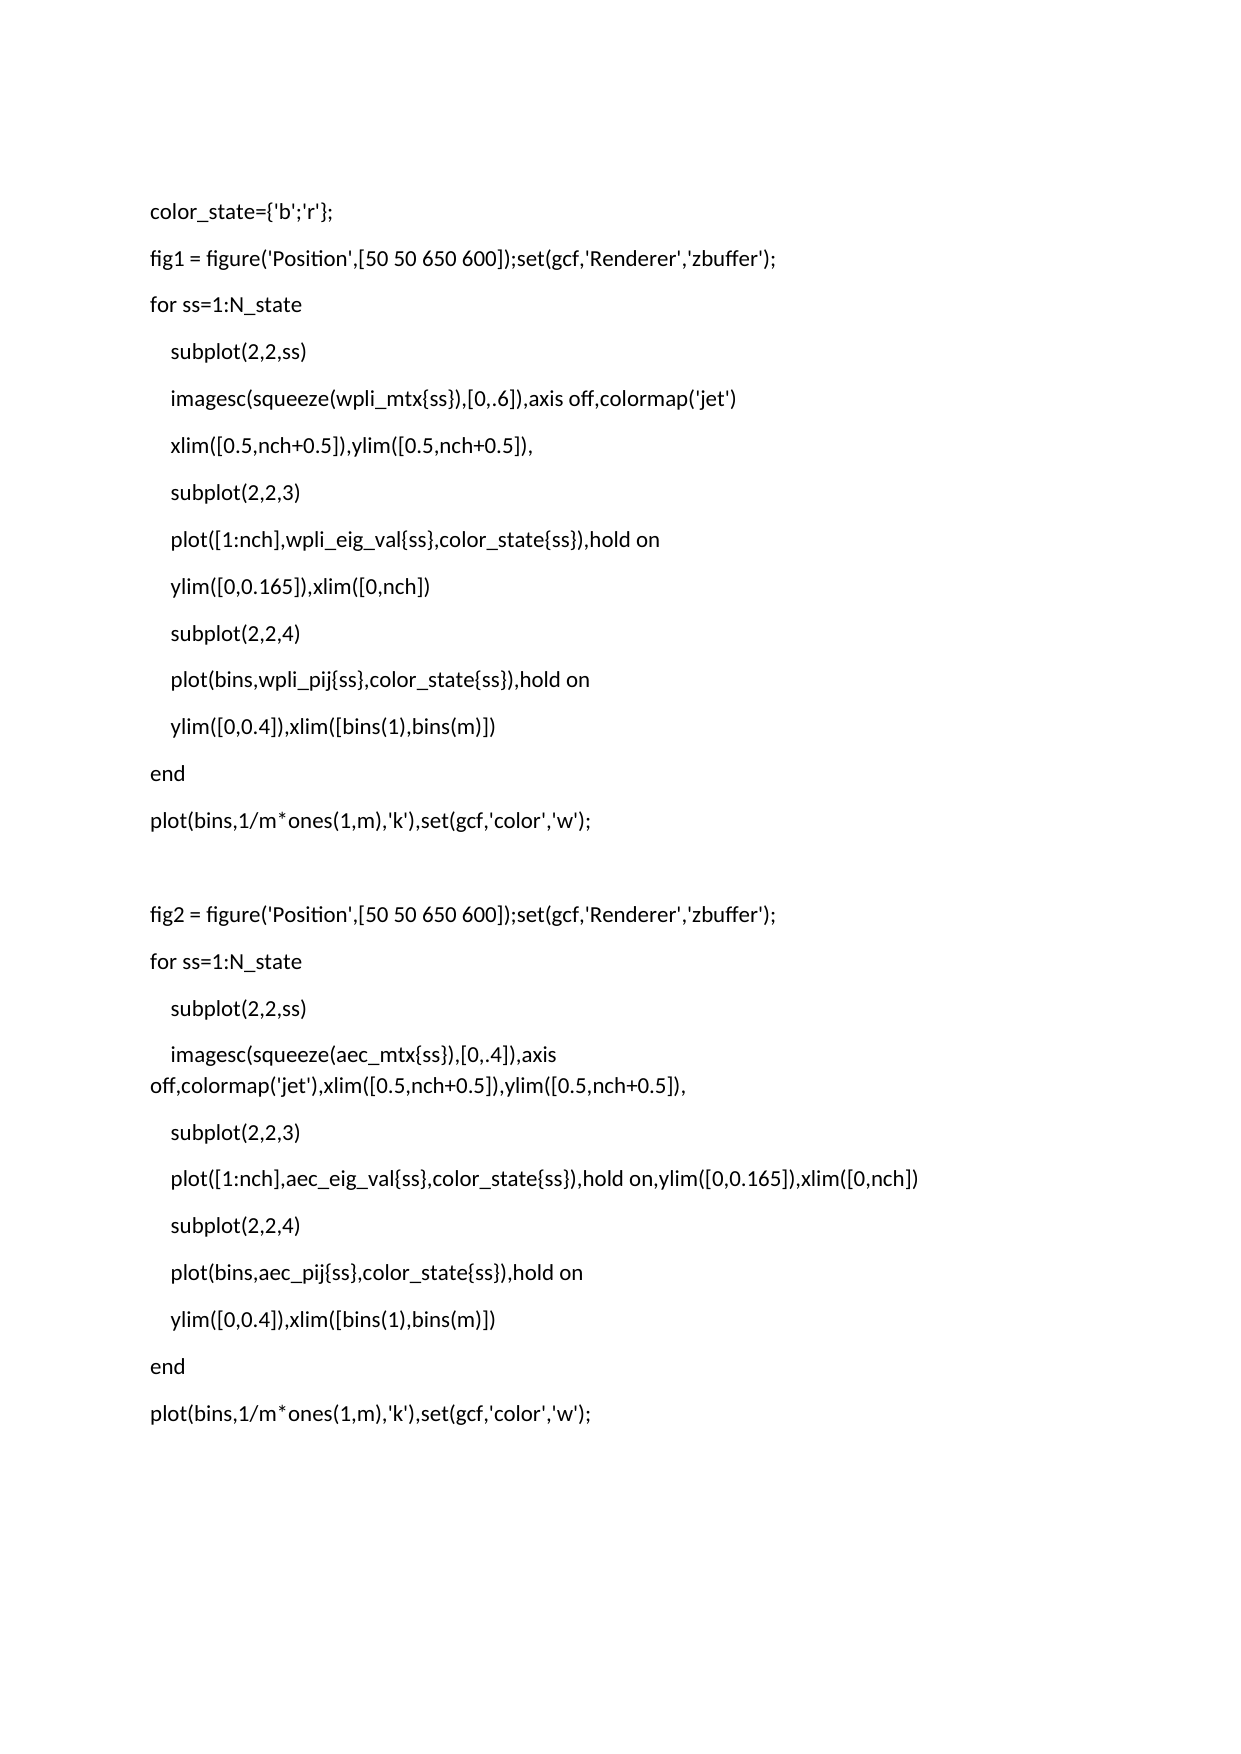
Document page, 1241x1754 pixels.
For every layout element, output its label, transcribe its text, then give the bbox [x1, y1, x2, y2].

text fig2 = figure('Position',[50 50 650 600]);set(gcf,'Renderer','zbuffer'); [150, 900, 1090, 928]
text fig1 = figure('Position',[50 50 650 600]);set(gcf,'Renderer','zbuffer'); [150, 244, 1090, 272]
text plot(bins,1/m*ones(1,m),'k'),set(gcf,'color','w'); [150, 806, 1090, 834]
text subplot(2,2,ss) [150, 994, 1090, 1022]
text plot(bins,1/m*ones(1,m),'k'),set(gcf,'color','w'); [150, 1399, 1090, 1427]
text plot([1:nch],aec_eig_val{ss},color_state{ss}),hold on,ylim([0,0.165]),xlim([0,nch]) [150, 1164, 1090, 1193]
text end [150, 759, 1090, 787]
text plot([1:nch],wpli_eig_val{ss},color_state{ss}),hold on [150, 525, 1090, 553]
text end [150, 1352, 1090, 1380]
text color_state={'b';'r'}; [150, 197, 1090, 225]
text xlim([0.5,nch+0.5]),ylim([0.5,nch+0.5]), [150, 431, 1090, 459]
text subplot(2,2,4) [150, 619, 1090, 647]
text imagesc(squeeze(wpli_mtx{ss}),[0,.6]),axis off,colormap('jet') [150, 384, 1090, 412]
text subplot(2,2,3) [150, 478, 1090, 506]
text plot(bins,wpli_pij{ss},color_state{ss}),hold on [150, 666, 1090, 694]
text imagesc(squeeze(aec_mtx{ss}),[0,.4]),axis off,colormap('jet'),xlim([0.5,nch+0.5]),ylim([0.5,nch+0.5]), [150, 1041, 1090, 1099]
text ylim([0,0.4]),xlim([bins(1),bins(m)]) [150, 712, 1090, 741]
text for ss=1:N_state [150, 291, 1090, 319]
text subplot(2,2,4) [150, 1211, 1090, 1239]
text ylim([0,0.4]),xlim([bins(1),bins(m)]) [150, 1305, 1090, 1333]
text plot(bins,aec_pij{ss},color_state{ss}),hold on [150, 1258, 1090, 1286]
text for ss=1:N_state [150, 947, 1090, 975]
text subplot(2,2,ss) [150, 337, 1090, 366]
text subplot(2,2,3) [150, 1118, 1090, 1146]
text ylim([0,0.165]),xlim([0,nch]) [150, 572, 1090, 600]
